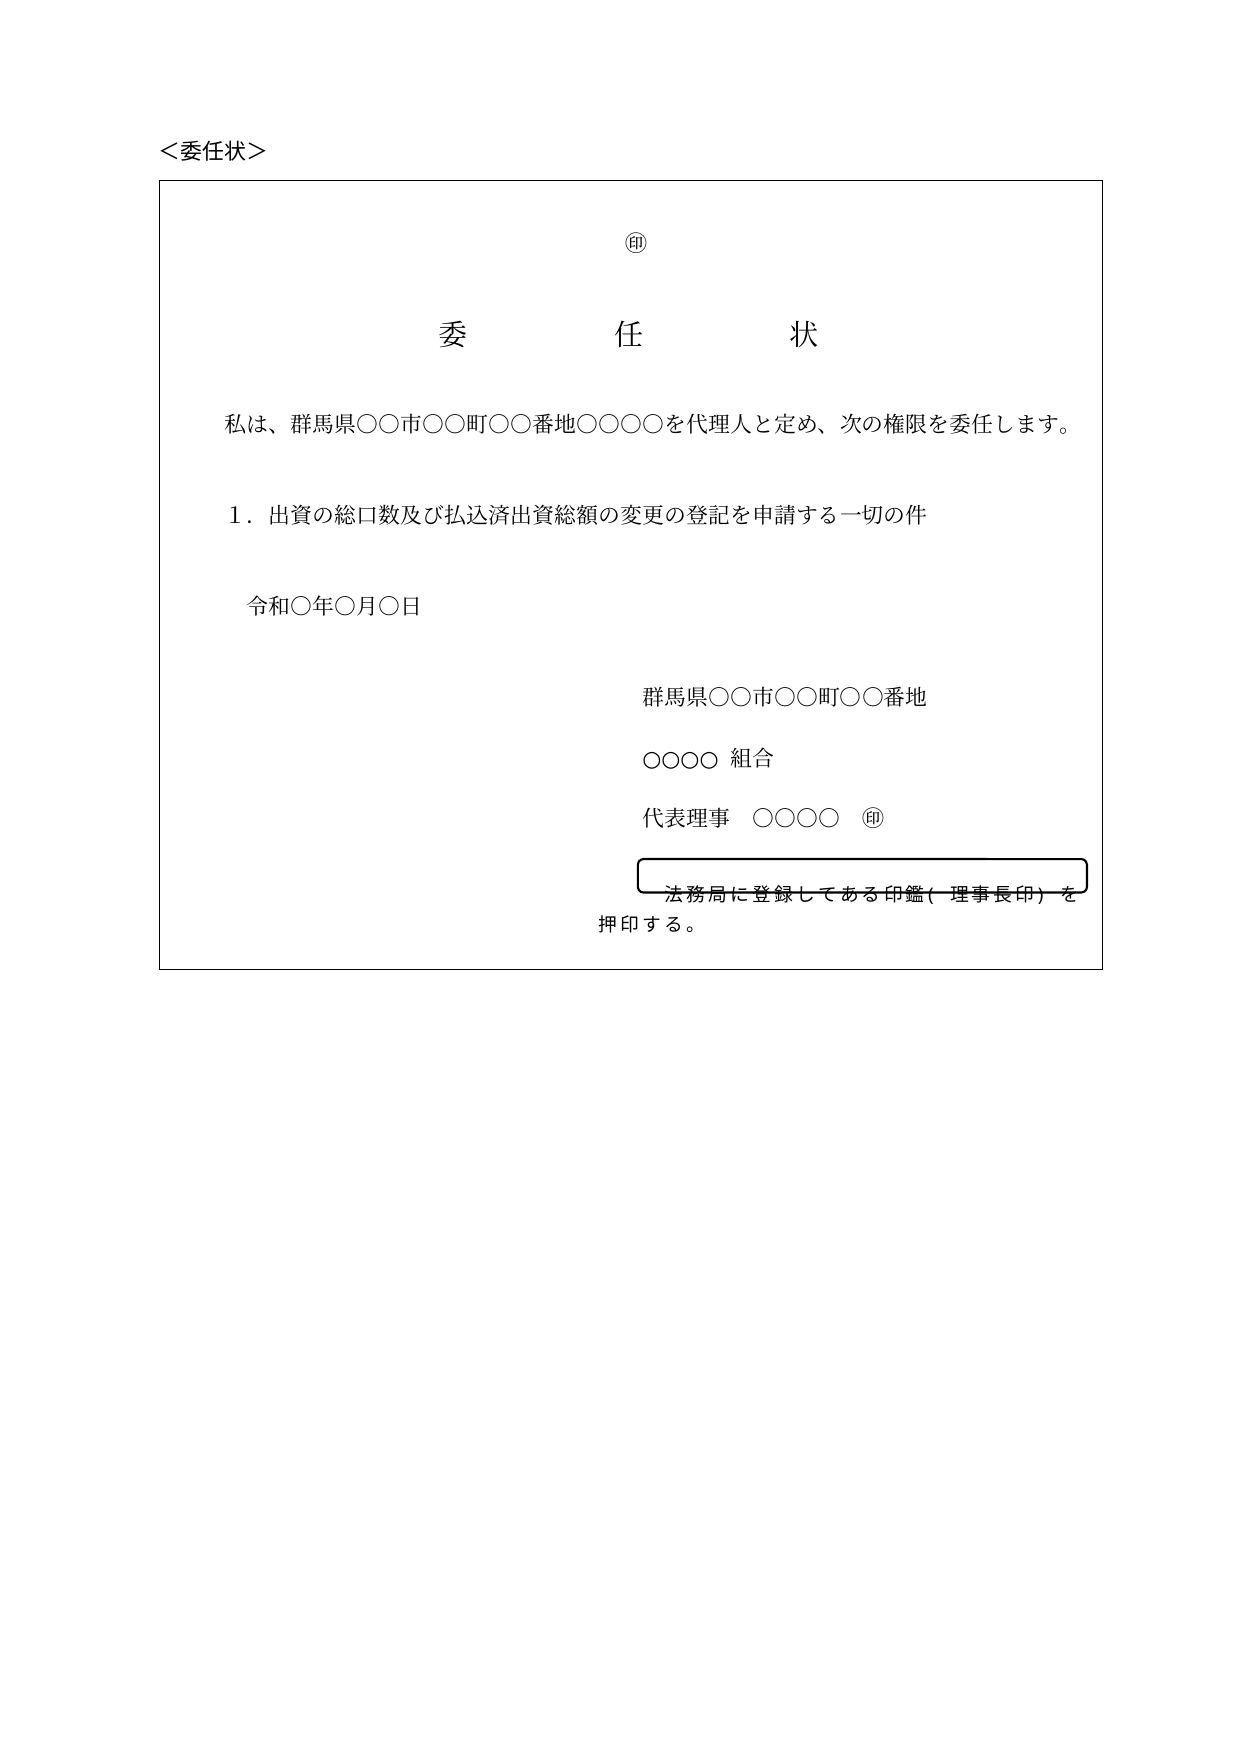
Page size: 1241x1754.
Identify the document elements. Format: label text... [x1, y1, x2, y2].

text ＜委任状＞ [158, 119, 1082, 180]
table_header ㊞ 委 任 状 私は、群馬県○○市○○町○○番地○○○○を代理人と定め、次の権限を委任します。 １．出資の総口数及び払込済出資総額の変更の登記を申請する一切の件 令和○年○月○日 群馬県○○市○○町○○番地 ○○○○組合 代表理事 ○○○○ ㊞ 法務局に登録してある印鑑(理事長印)を押印する。 [160, 181, 1102, 969]
